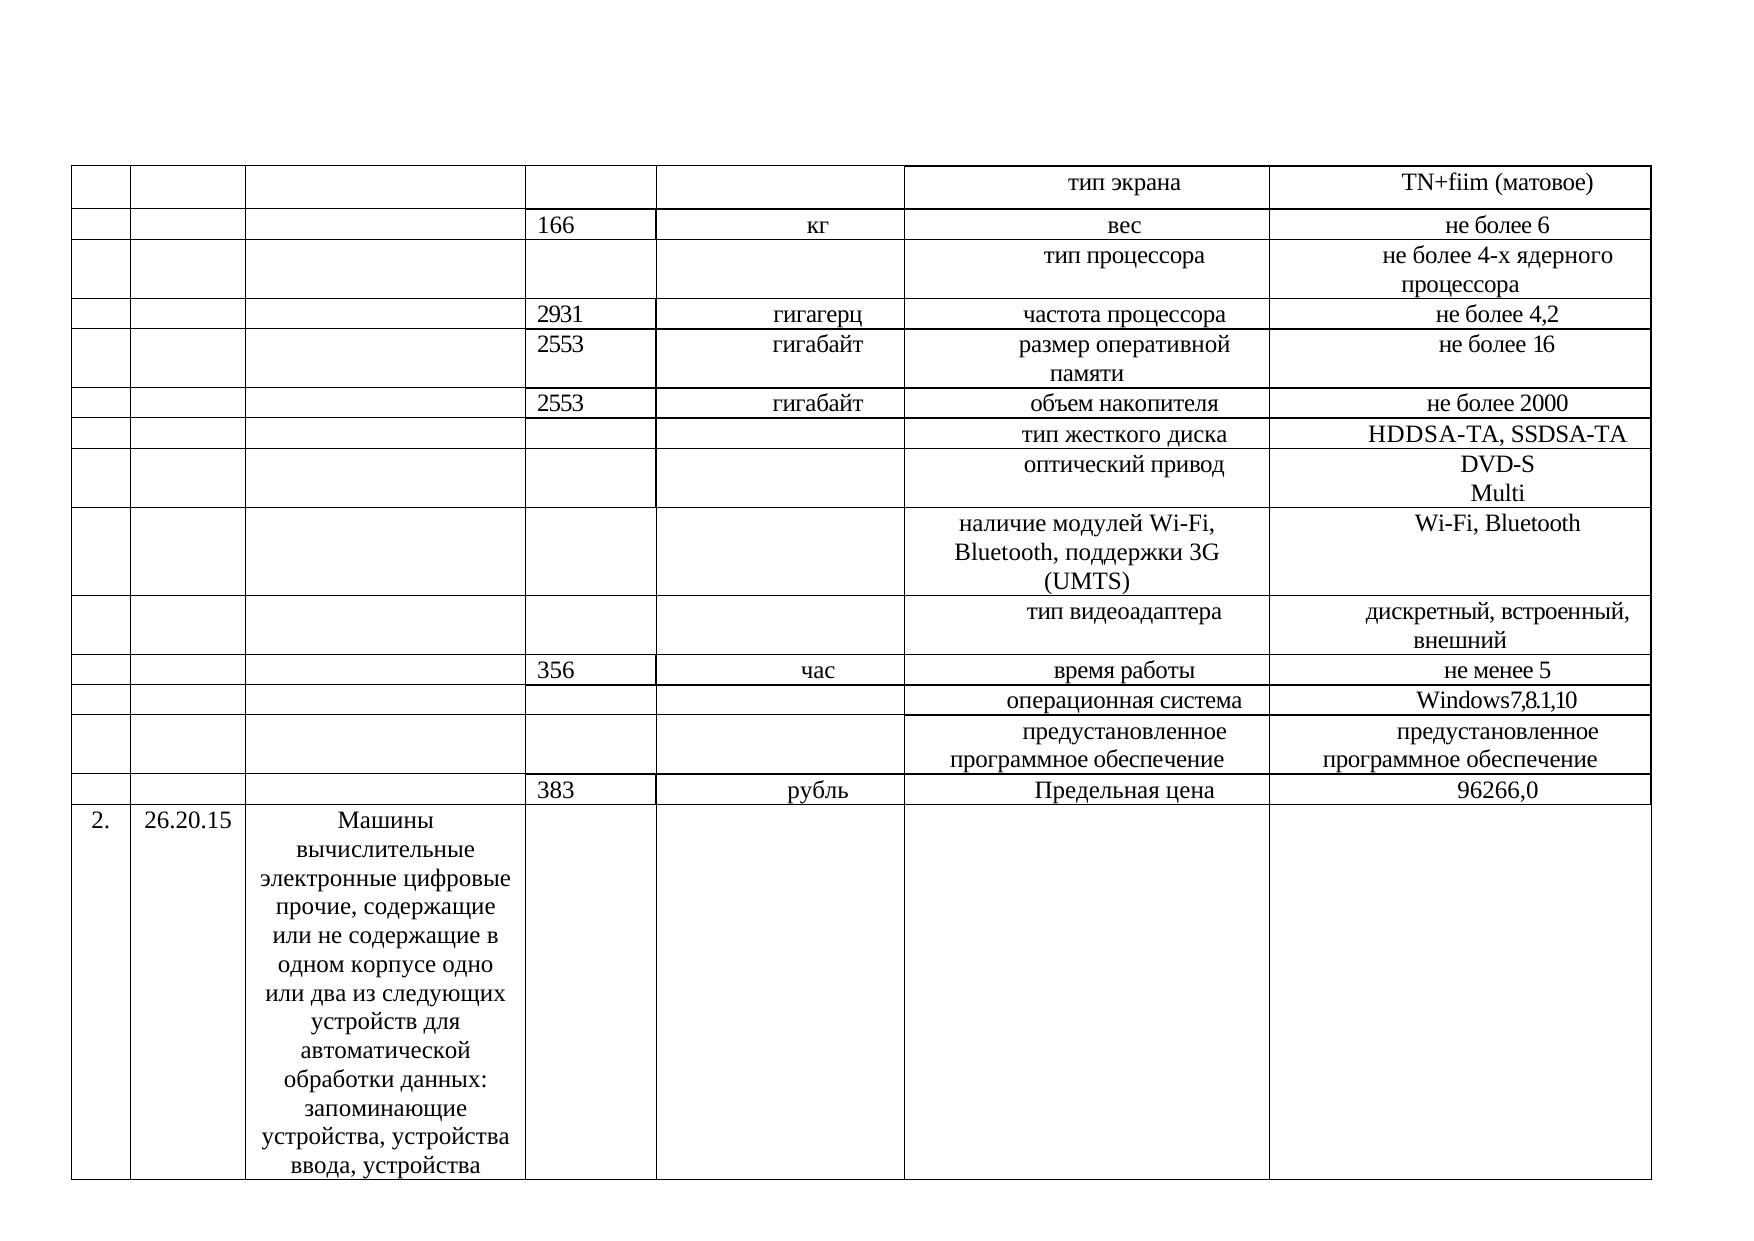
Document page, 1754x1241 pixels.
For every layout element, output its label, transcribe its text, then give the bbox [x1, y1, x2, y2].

table_cell [131, 508, 245, 594]
table_cell [131, 449, 245, 507]
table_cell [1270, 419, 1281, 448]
table_cell [246, 418, 525, 448]
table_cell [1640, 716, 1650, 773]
table_cell [246, 655, 525, 684]
table_cell [657, 686, 904, 714]
table_cell [72, 715, 130, 773]
table_cell [657, 596, 904, 653]
table_cell [246, 596, 525, 653]
table_cell [657, 166, 904, 208]
table_cell [131, 596, 245, 653]
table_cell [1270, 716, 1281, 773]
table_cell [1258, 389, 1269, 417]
table_cell [246, 329, 525, 387]
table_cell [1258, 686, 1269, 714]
table_cell [72, 329, 130, 387]
table_cell [657, 715, 904, 773]
table_cell Wi-Fi, Bluetooth [1270, 508, 1650, 594]
table_cell 2553 [526, 330, 655, 387]
table_cell [72, 209, 130, 238]
table_cell [246, 240, 525, 298]
table_cell [131, 685, 245, 714]
table_cell [526, 166, 656, 208]
table_cell тип экрана [905, 167, 1269, 208]
table_cell [246, 715, 525, 773]
table_cell [526, 449, 655, 507]
table_cell [526, 596, 656, 653]
table_cell [657, 805, 904, 1179]
table_cell [246, 388, 525, 417]
table_cell [526, 715, 656, 773]
table_cell [72, 388, 130, 417]
table_cell [72, 240, 130, 298]
table_cell [72, 166, 130, 208]
table_cell [72, 774, 130, 803]
table_cell [72, 449, 130, 507]
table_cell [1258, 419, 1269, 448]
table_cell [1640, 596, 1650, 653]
table_cell [72, 655, 130, 684]
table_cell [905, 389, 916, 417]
table_cell [131, 166, 245, 208]
table_cell [131, 774, 245, 803]
table_cell [657, 240, 904, 298]
table_cell [246, 299, 525, 328]
table_cell [526, 686, 656, 714]
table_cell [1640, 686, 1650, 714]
table_cell [72, 508, 130, 594]
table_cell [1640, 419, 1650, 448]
table_cell оптический привод [905, 449, 1269, 507]
table_cell тип процессора [905, 240, 1269, 298]
table_cell 2. [72, 805, 130, 1179]
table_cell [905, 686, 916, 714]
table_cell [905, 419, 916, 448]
table_cell [131, 240, 245, 298]
table_cell тип видеоадаптера [905, 596, 1269, 653]
table_cell [131, 299, 245, 328]
table_cell [131, 715, 245, 773]
table_cell [131, 655, 245, 684]
table_cell [526, 419, 655, 448]
table_cell [893, 419, 904, 448]
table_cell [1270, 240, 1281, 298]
table_cell [131, 388, 245, 417]
table_cell [246, 449, 525, 507]
table_cell [246, 774, 525, 803]
table_cell [657, 419, 667, 448]
table_cell [131, 418, 245, 448]
table_cell [657, 508, 904, 594]
table_cell [905, 805, 1269, 1179]
table_cell [131, 329, 245, 387]
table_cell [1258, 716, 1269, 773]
table_cell [72, 299, 130, 328]
table_cell [246, 685, 525, 714]
table_cell [526, 805, 656, 1179]
table_cell [72, 418, 130, 448]
table_cell 26.20.15 [131, 805, 245, 1179]
table_cell [72, 685, 130, 714]
table_cell [526, 240, 656, 298]
table_cell не более 16 [1270, 330, 1650, 387]
table_cell TN+fiim (матовое) [1270, 167, 1650, 208]
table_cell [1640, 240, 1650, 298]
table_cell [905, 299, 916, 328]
table_cell [246, 166, 525, 208]
table_cell [246, 209, 525, 238]
table_cell [657, 449, 904, 507]
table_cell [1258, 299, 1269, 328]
table_cell [131, 209, 245, 238]
table_cell [1270, 805, 1651, 1179]
table_cell [526, 508, 656, 594]
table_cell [246, 805, 525, 1179]
table_cell наличие модулей Wi-Fi, Bluetooth, поддержки 3G (UMTS) [905, 508, 1269, 594]
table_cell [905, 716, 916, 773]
table_cell [72, 596, 130, 653]
table_cell [246, 508, 525, 594]
table_cell гигабайт [657, 330, 904, 387]
